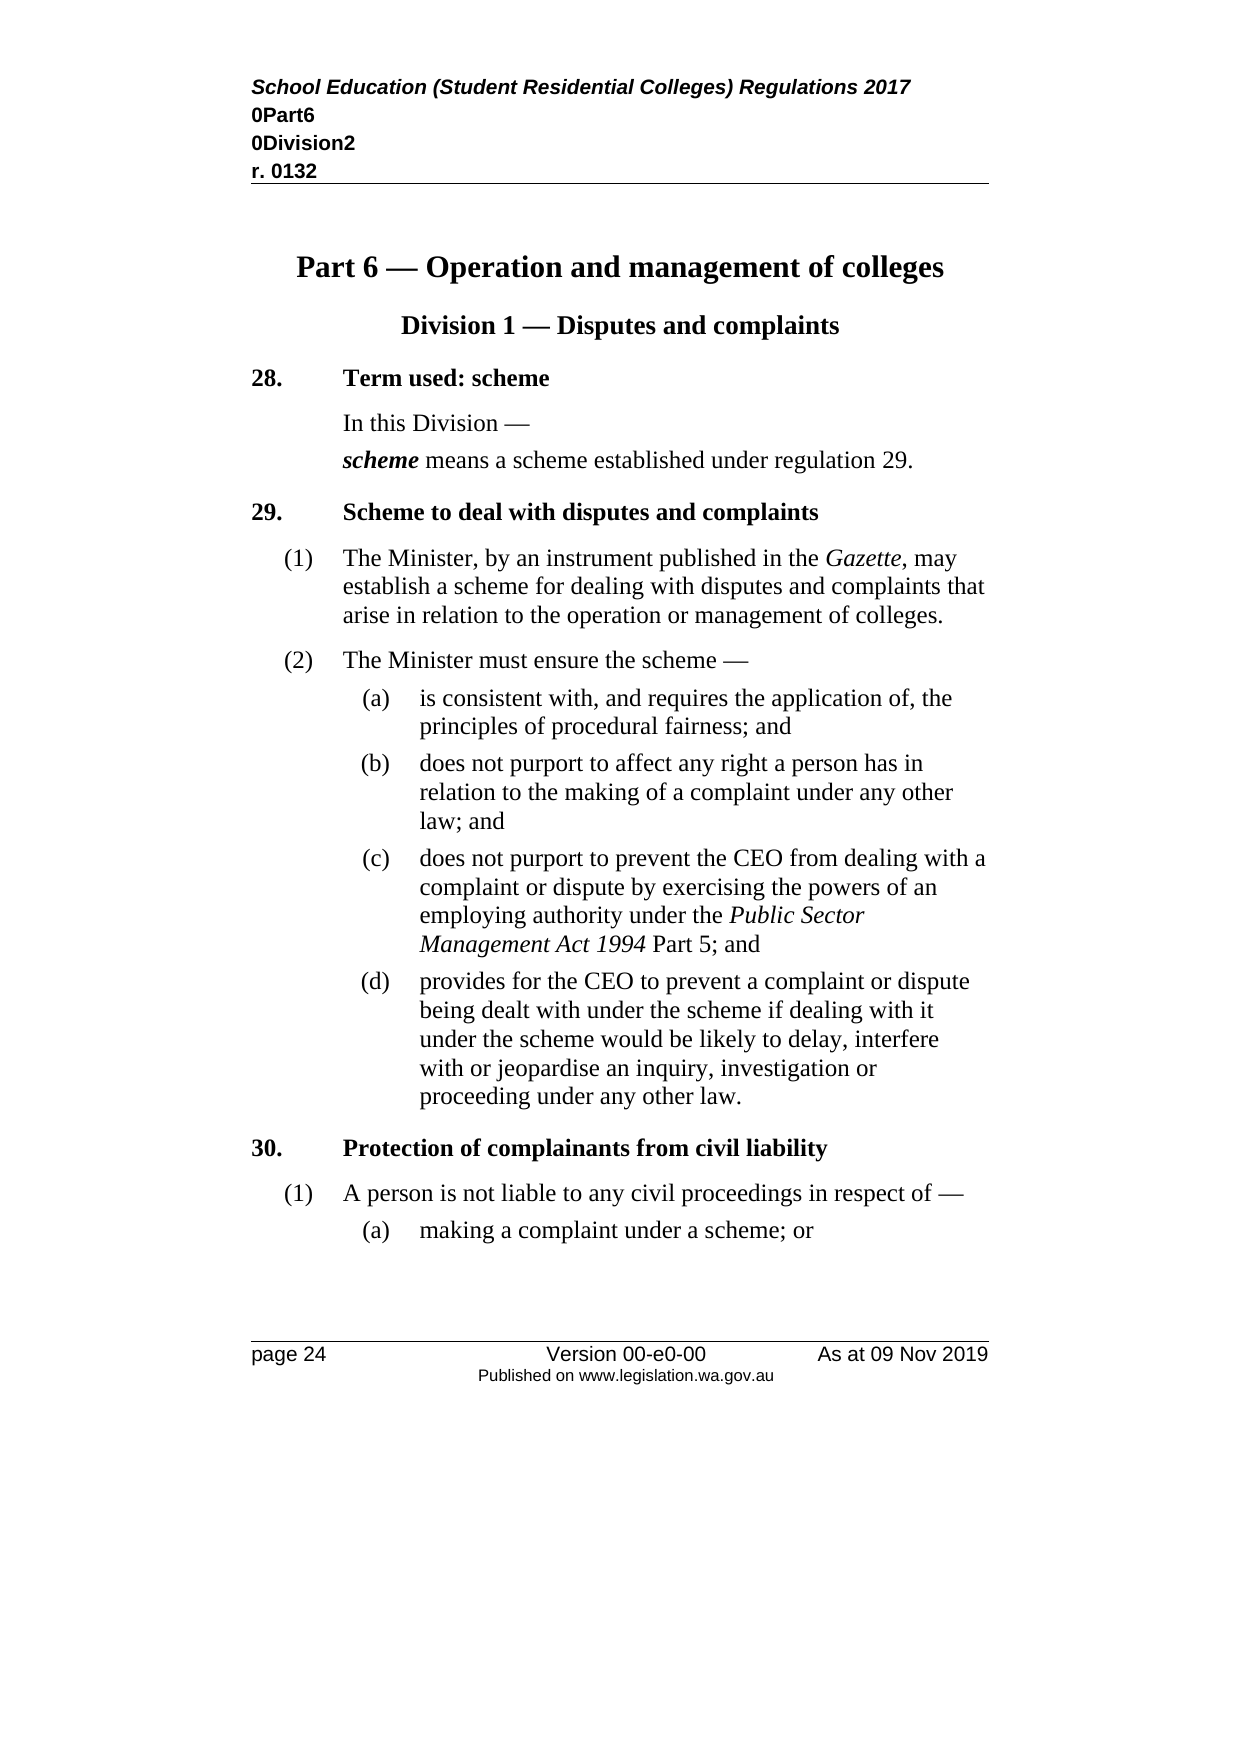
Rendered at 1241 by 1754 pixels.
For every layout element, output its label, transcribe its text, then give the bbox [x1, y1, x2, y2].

text (1) A person is not liable to any civil proceedings in respect of — [251, 1178, 989, 1207]
text (1) The Minister, by an instrument published in the Gazette, may establish a scheme for dealing with disputes and complaints that arise in relation to the operation or management of colleges. [251, 543, 989, 629]
text (c) does not purport to prevent the CEO from dealing with a complaint or dispute by exercising the powers of an employing authority under the Public Sector Management Act 1994 Part 5; and [251, 843, 989, 958]
subtitle 29. Scheme to deal with disputes and complaints [251, 497, 989, 526]
subtitle 30. Protection of complainants from civil liability [251, 1133, 989, 1162]
text (a) is consistent with, and requires the application of, the principles of procedural fairness; and [251, 683, 989, 740]
text scheme means a scheme established under regulation 29. [251, 446, 989, 474]
subtitle Division 1 — Disputes and complaints [251, 309, 989, 340]
text (2) The Minister must ensure the scheme — [251, 646, 989, 674]
subtitle Part 6 — Operation and management of colleges [251, 248, 989, 284]
text (d) provides for the CEO to prevent a complaint or dispute being dealt with under the scheme if dealing with it under the scheme would be likely to delay, interfere with or jeopardise an inquiry, investigation or proceeding under any other law. [251, 966, 989, 1110]
text (a) making a complaint under a scheme; or [251, 1216, 989, 1244]
text In this Division — [251, 408, 989, 437]
text (b) does not purport to affect any right a person has in relation to the making of a complaint under any other law; and [251, 748, 989, 835]
subtitle 28. Term used: scheme [251, 363, 989, 392]
